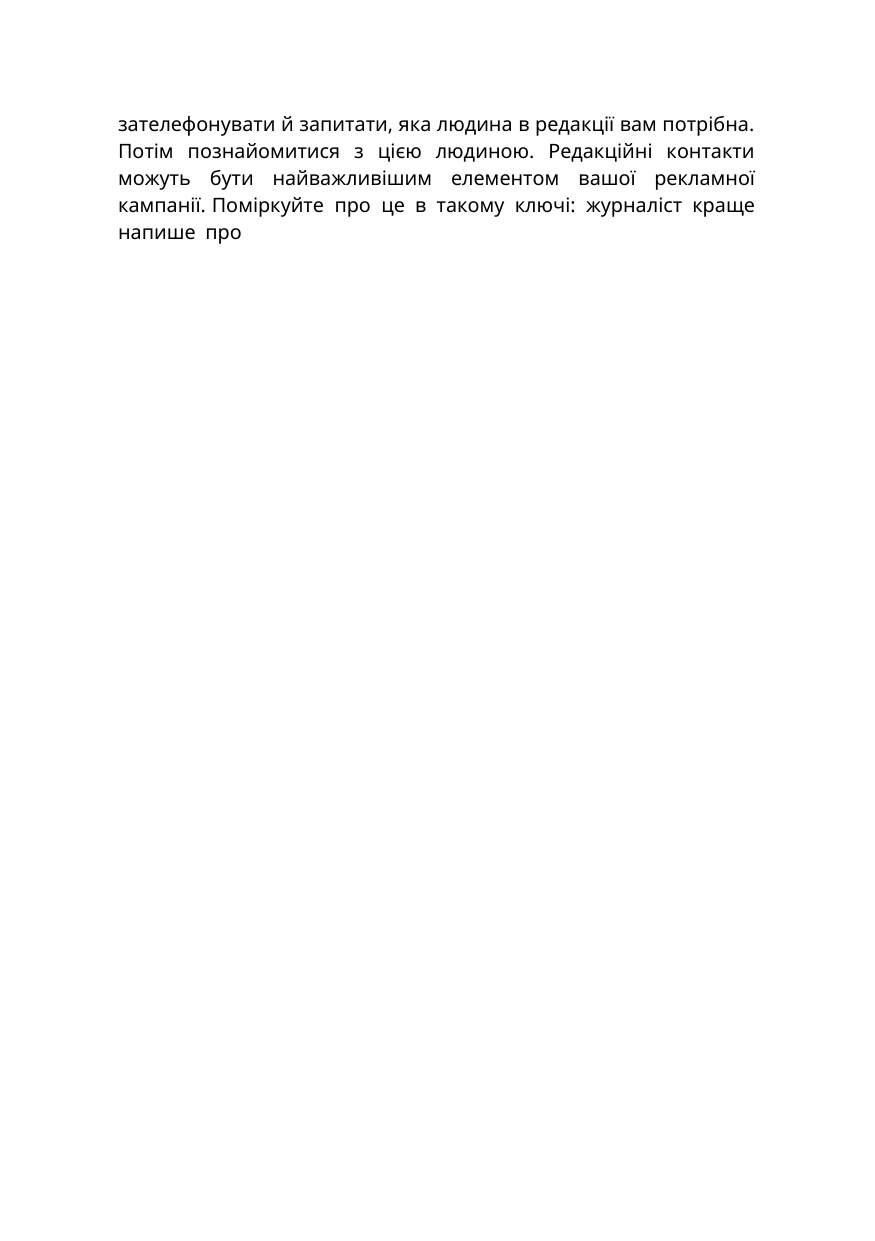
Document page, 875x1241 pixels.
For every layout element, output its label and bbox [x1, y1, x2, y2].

text [118, 110, 755, 245]
